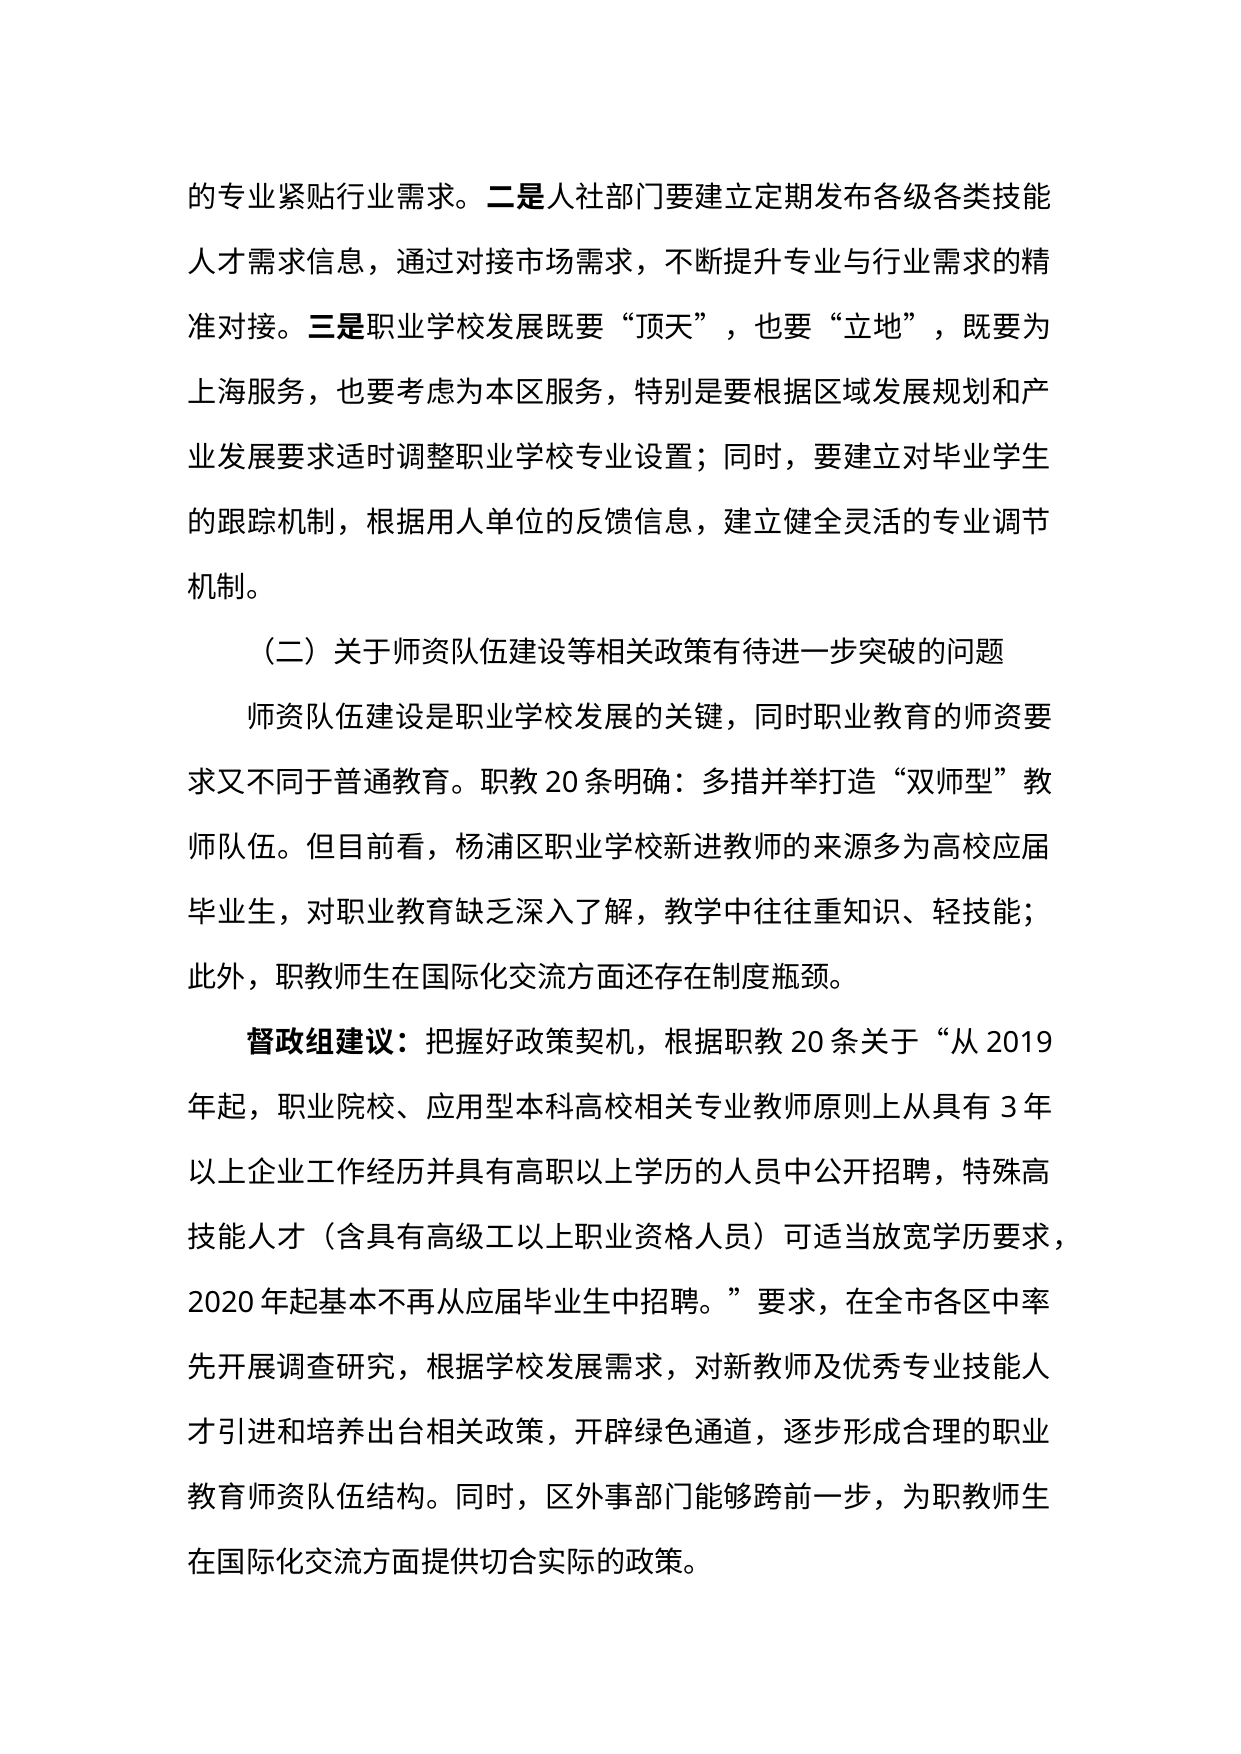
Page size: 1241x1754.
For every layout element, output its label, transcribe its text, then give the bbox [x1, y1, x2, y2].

text 督政组建议：把握好政策契机，根据职教20条关于“从2019年起，职业院校、应用型本科高校相关专业教师原则上从具有3年以上企业工作经历并具有高职以上学历的人员中公开招聘，特殊高技能人才（含具有高级工以上职业资格人员）可适当放宽学历要求，2020年起基本不再从应届毕业生中招聘。”要求，在全市各区中率先开展调查研究，根据学校发展需求，对新教师及优秀专业技能人才引进和培养出台相关政策，开辟绿色通道，逐步形成合理的职业教育师资队伍结构。同时，区外事部门能够跨前一步，为职教师生在国际化交流方面提供切合实际的政策。 [187, 1007, 1053, 1592]
text （二）关于师资队伍建设等相关政策有待进一步突破的问题 [187, 617, 1053, 682]
text 师资队伍建设是职业学校发展的关键，同时职业教育的师资要求又不同于普通教育。职教20条明确：多措并举打造“双师型”教师队伍。但目前看，杨浦区职业学校新进教师的来源多为高校应届毕业生，对职业教育缺乏深入了解，教学中往往重知识、轻技能；此外，职教师生在国际化交流方面还存在制度瓶颈。 [187, 682, 1053, 1007]
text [187, 162, 1053, 617]
